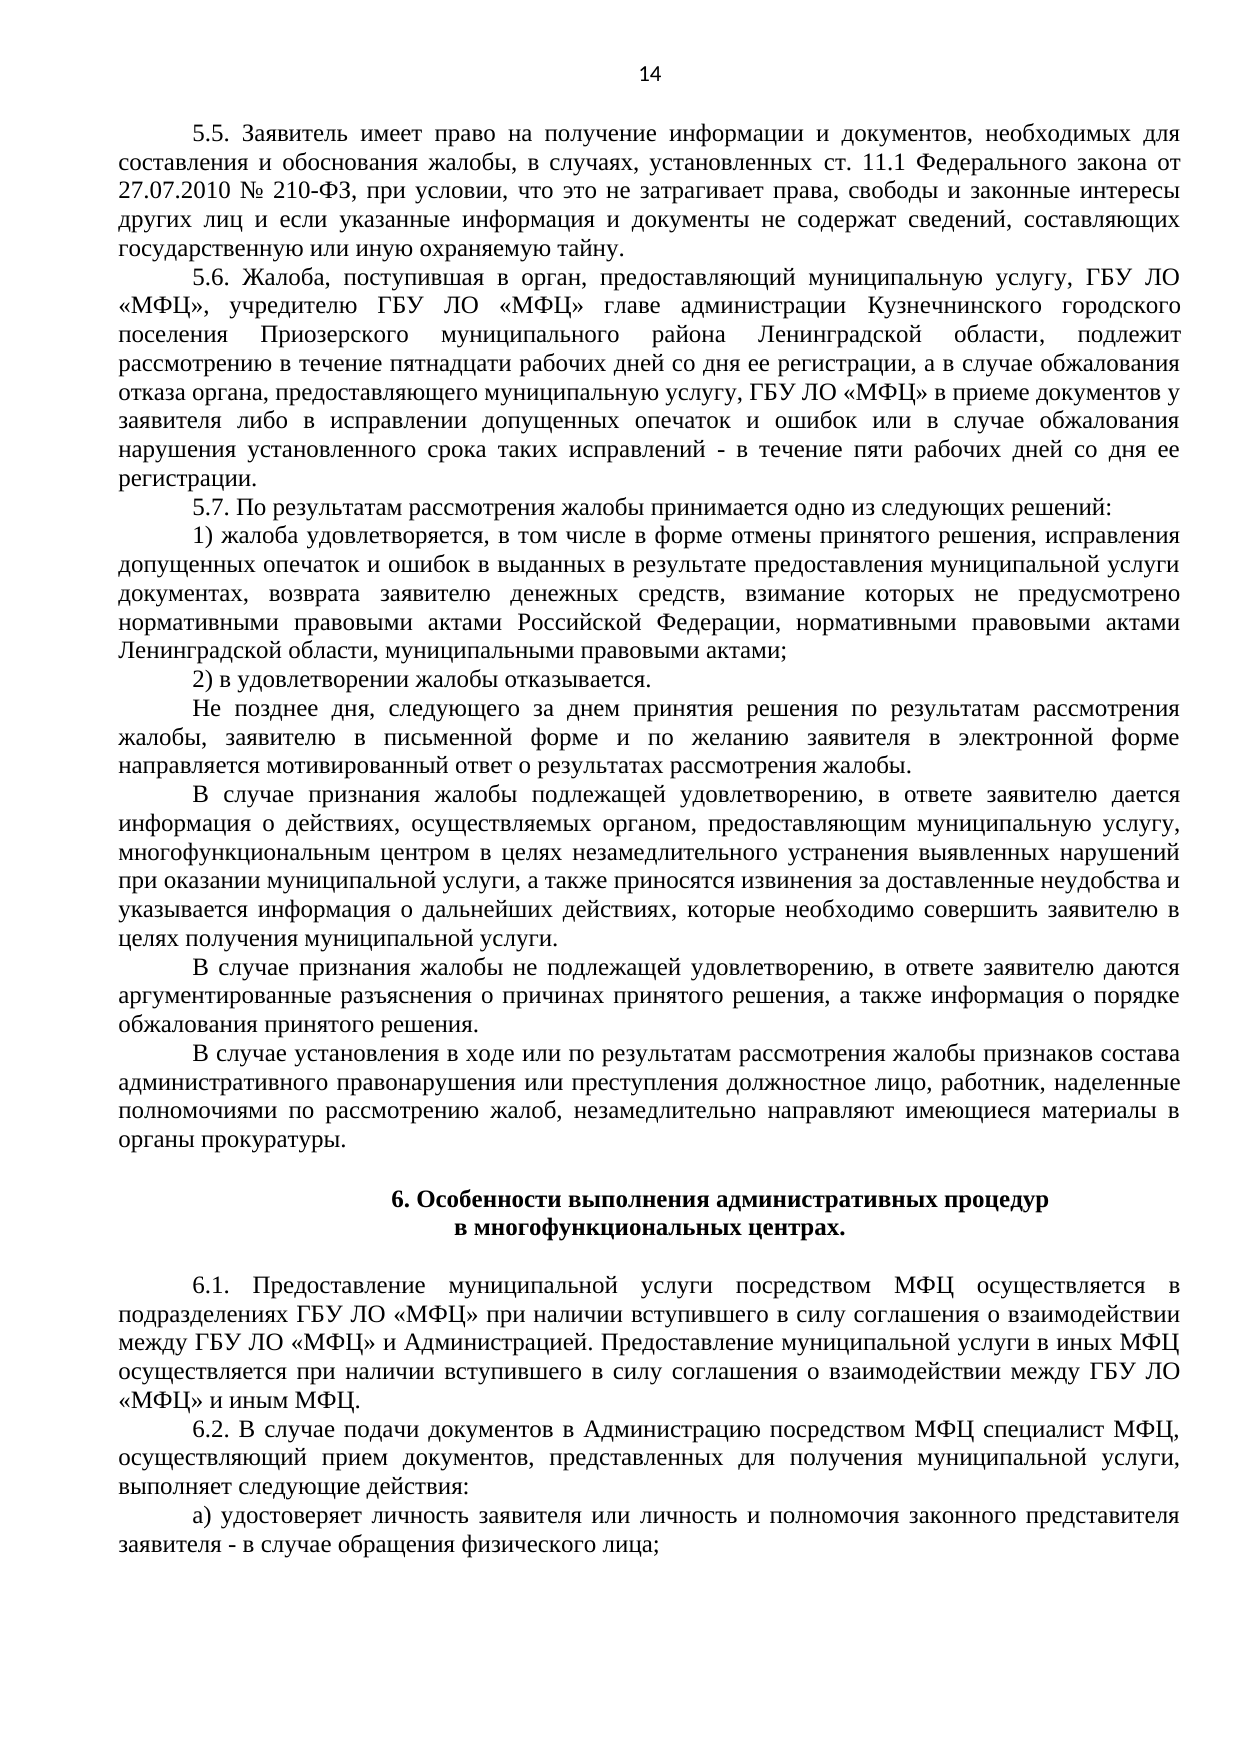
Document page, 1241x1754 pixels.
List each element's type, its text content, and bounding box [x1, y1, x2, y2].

text 6.1. Предоставление муниципальной услуги посредством МФЦ осуществляется в подразделениях ГБУ ЛО «МФЦ» при наличии вступившего в силу соглашения о взаимодействии между ГБУ ЛО «МФЦ» и Администрацией. Предоставление муниципальной услуги в иных МФЦ осуществляется при наличии вступившего в силу соглашения о взаимодействии между ГБУ ЛО «МФЦ» и иным МФЦ. [118, 1270, 1181, 1414]
text 6. Особенности выполнения административных процедур в многофункциональных центрах. [118, 1184, 1181, 1241]
text а) удостоверяет личность заявителя или личность и полномочия законного представителя заявителя - в случае обращения физического лица; [118, 1500, 1181, 1557]
text Не позднее дня, следующего за днем принятия решения по результатам рассмотрения жалобы, заявителю в письменной форме и по желанию заявителя в электронной форме направляется мотивированный ответ о результатах рассмотрения жалобы. [118, 693, 1181, 779]
text 5.7. По результатам рассмотрения жалобы принимается одно из следующих решений: [118, 492, 1181, 521]
text В случае признания жалобы не подлежащей удовлетворению, в ответе заявителю даются аргументированные разъяснения о причинах принятого решения, а также информация о порядке обжалования принятого решения. [118, 952, 1181, 1038]
text 5.6. Жалоба, поступившая в орган, предоставляющий муниципальную услугу, ГБУ ЛО «МФЦ», учредителю ГБУ ЛО «МФЦ» главе администрации Кузнечнинского городского поселения Приозерского муниципального района Ленинградской области, подлежит рассмотрению в течение пятнадцати рабочих дней со дня ее регистрации, а в случае обжалования отказа органа, предоставляющего муниципальную услугу, ГБУ ЛО «МФЦ» в приеме документов у заявителя либо в исправлении допущенных опечаток и ошибок или в случае обжалования нарушения установленного срока таких исправлений - в течение пяти рабочих дней со дня ее регистрации. [118, 262, 1181, 492]
text 5.5. Заявитель имеет право на получение информации и документов, необходимых для составления и обоснования жалобы, в случаях, установленных ст. 11.1 Федерального закона от 27.07.2010 № 210-ФЗ, при условии, что это не затрагивает права, свободы и законные интересы других лиц и если указанные информация и документы не содержат сведений, составляющих государственную или иную охраняемую тайну. [118, 118, 1181, 262]
text В случае установления в ходе или по результатам рассмотрения жалобы признаков состава административного правонарушения или преступления должностное лицо, работник, наделенные полномочиями по рассмотрению жалоб, незамедлительно направляют имеющиеся материалы в органы прокуратуры. [118, 1038, 1181, 1153]
text 6.2. В случае подачи документов в Администрацию посредством МФЦ специалист МФЦ, осуществляющий прием документов, представленных для получения муниципальной услуги, выполняет следующие действия: [118, 1414, 1181, 1500]
text 2) в удовлетворении жалобы отказывается. [118, 664, 1181, 693]
text 1) жалоба удовлетворяется, в том числе в форме отмены принятого решения, исправления допущенных опечаток и ошибок в выданных в результате предоставления муниципальной услуги документах, возврата заявителю денежных средств, взимание которых не предусмотрено нормативными правовыми актами Российской Федерации, нормативными правовыми актами Ленинградской области, муниципальными правовыми актами; [118, 521, 1181, 664]
text В случае признания жалобы подлежащей удовлетворению, в ответе заявителю дается информация о действиях, осуществляемых органом, предоставляющим муниципальную услугу, многофункциональным центром в целях незамедлительного устранения выявленных нарушений при оказании муниципальной услуги, а также приносятся извинения за доставленные неудобства и указывается информация о дальнейших действиях, которые необходимо совершить заявителю в целях получения муниципальной услуги. [118, 779, 1181, 952]
